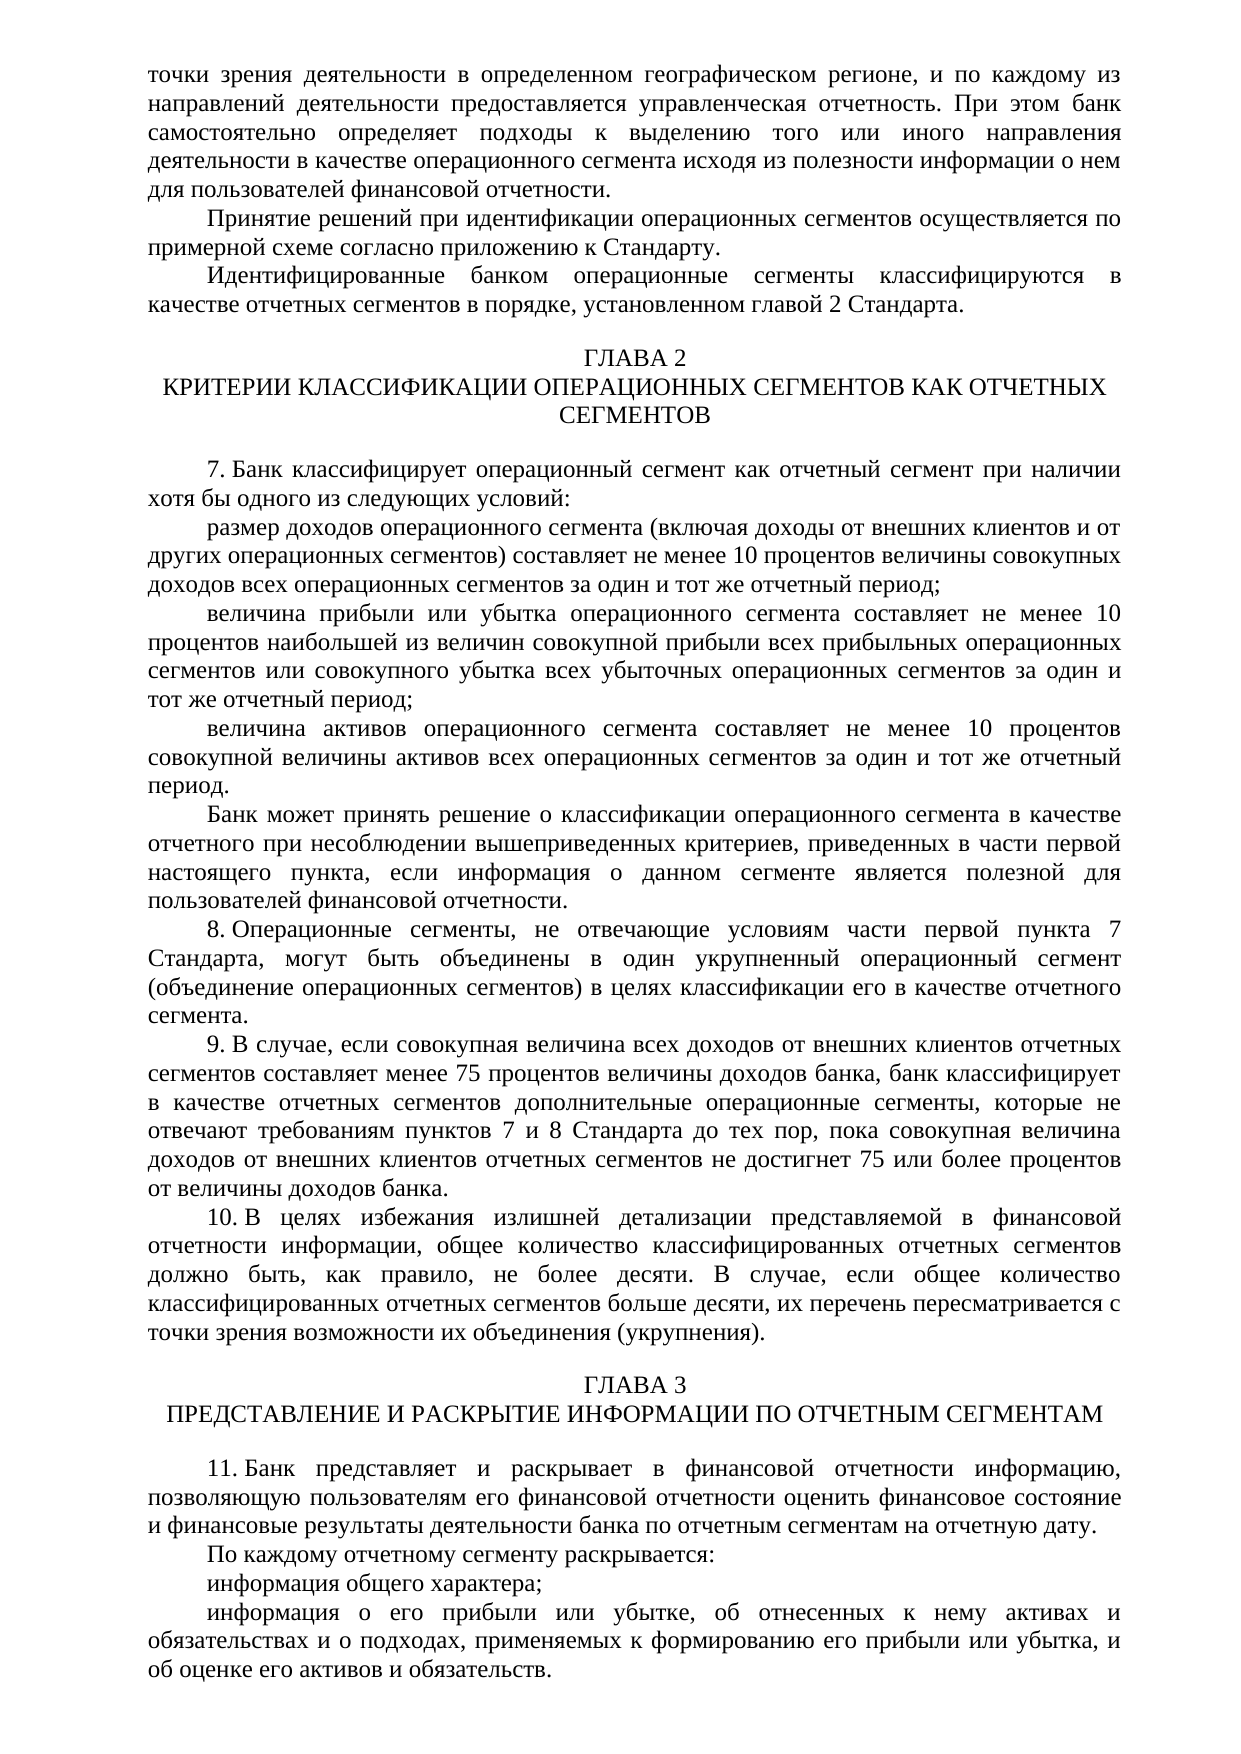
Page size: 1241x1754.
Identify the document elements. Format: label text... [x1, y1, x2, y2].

text информация о его прибыли или убытке, об отнесенных к нему активах и обязательствах и о подходах, применяемых к формированию его прибыли или убытка, и об оценке его активов и обязательств. [148, 1597, 1122, 1683]
text 10. В целях избежания излишней детализации представляемой в финансовой отчетности информации, общее количество классифицированных отчетных сегментов должно быть, как правило, не более десяти. В случае, если общее количество классифицированных отчетных сегментов больше десяти, их перечень пересматривается с точки зрения возможности их объединения (укрупнения). [148, 1202, 1122, 1345]
text ГЛАВА 2 КРИТЕРИИ КЛАССИФИКАЦИИ ОПЕРАЦИОННЫХ СЕГМЕНТОВ КАК ОТЧЕТНЫХ СЕГМЕНТОВ [148, 343, 1122, 429]
text 7. Банк классифицирует операционный сегмент как отчетный сегмент при наличии хотя бы одного из следующих условий: [148, 454, 1122, 512]
text величина прибыли или убытка операционного сегмента составляет не менее 10 процентов наибольшей из величин совокупной прибыли всех прибыльных операционных сегментов или совокупного убытка всех убыточных операционных сегментов за один и тот же отчетный период; [148, 598, 1122, 713]
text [148, 59, 1122, 203]
text Банк может принять решение о классификации операционного сегмента в качестве отчетного при несоблюдении вышеприведенных критериев, приведенных в части первой настоящего пункта, если информация о данном сегменте является полезной для пользователей финансовой отчетности. [148, 799, 1122, 914]
text размер доходов операционного сегмента (включая доходы от внешних клиентов и от других операционных сегментов) составляет не менее 10 процентов величины совокупных доходов всех операционных сегментов за один и тот же отчетный период; [148, 512, 1122, 598]
text 11. Банк представляет и раскрывает в финансовой отчетности информацию, позволяющую пользователям его финансовой отчетности оценить финансовое состояние и финансовые результаты деятельности банка по отчетным сегментам на отчетную дату. [148, 1453, 1122, 1539]
text По каждому отчетному сегменту раскрывается: [148, 1539, 1122, 1568]
text информация общего характера; [148, 1568, 1122, 1597]
text Идентифицированные банком операционные сегменты классифицируются в качестве отчетных сегментов в порядке, установленном главой 2 Стандарта. [148, 260, 1122, 318]
text 9. В случае, если совокупная величина всех доходов от внешних клиентов отчетных сегментов составляет менее 75 процентов величины доходов банка, банк классифицирует в качестве отчетных сегментов дополнительные операционные сегменты, которые не отвечают требованиям пунктов 7 и 8 Стандарта до тех пор, пока совокупная величина доходов от внешних клиентов отчетных сегментов не достигнет 75 или более процентов от величины доходов банка. [148, 1029, 1122, 1202]
text Принятие решений при идентификации операционных сегментов осуществляется по примерной схеме согласно приложению к Стандарту. [148, 203, 1122, 260]
text ГЛАВА 3 ПРЕДСТАВЛЕНИЕ И РАСКРЫТИЕ ИНФОРМАЦИИ ПО ОТЧЕТНЫМ СЕГМЕНТАМ [148, 1370, 1122, 1428]
text величина активов операционного сегмента составляет не менее 10 процентов совокупной величины активов всех операционных сегментов за один и тот же отчетный период. [148, 713, 1122, 799]
text 8. Операционные сегменты, не отвечающие условиям части первой пункта 7 Стандарта, могут быть объединены в один укрупненный операционный сегмент (объединение операционных сегментов) в целях классификации его в качестве отчетного сегмента. [148, 914, 1122, 1029]
